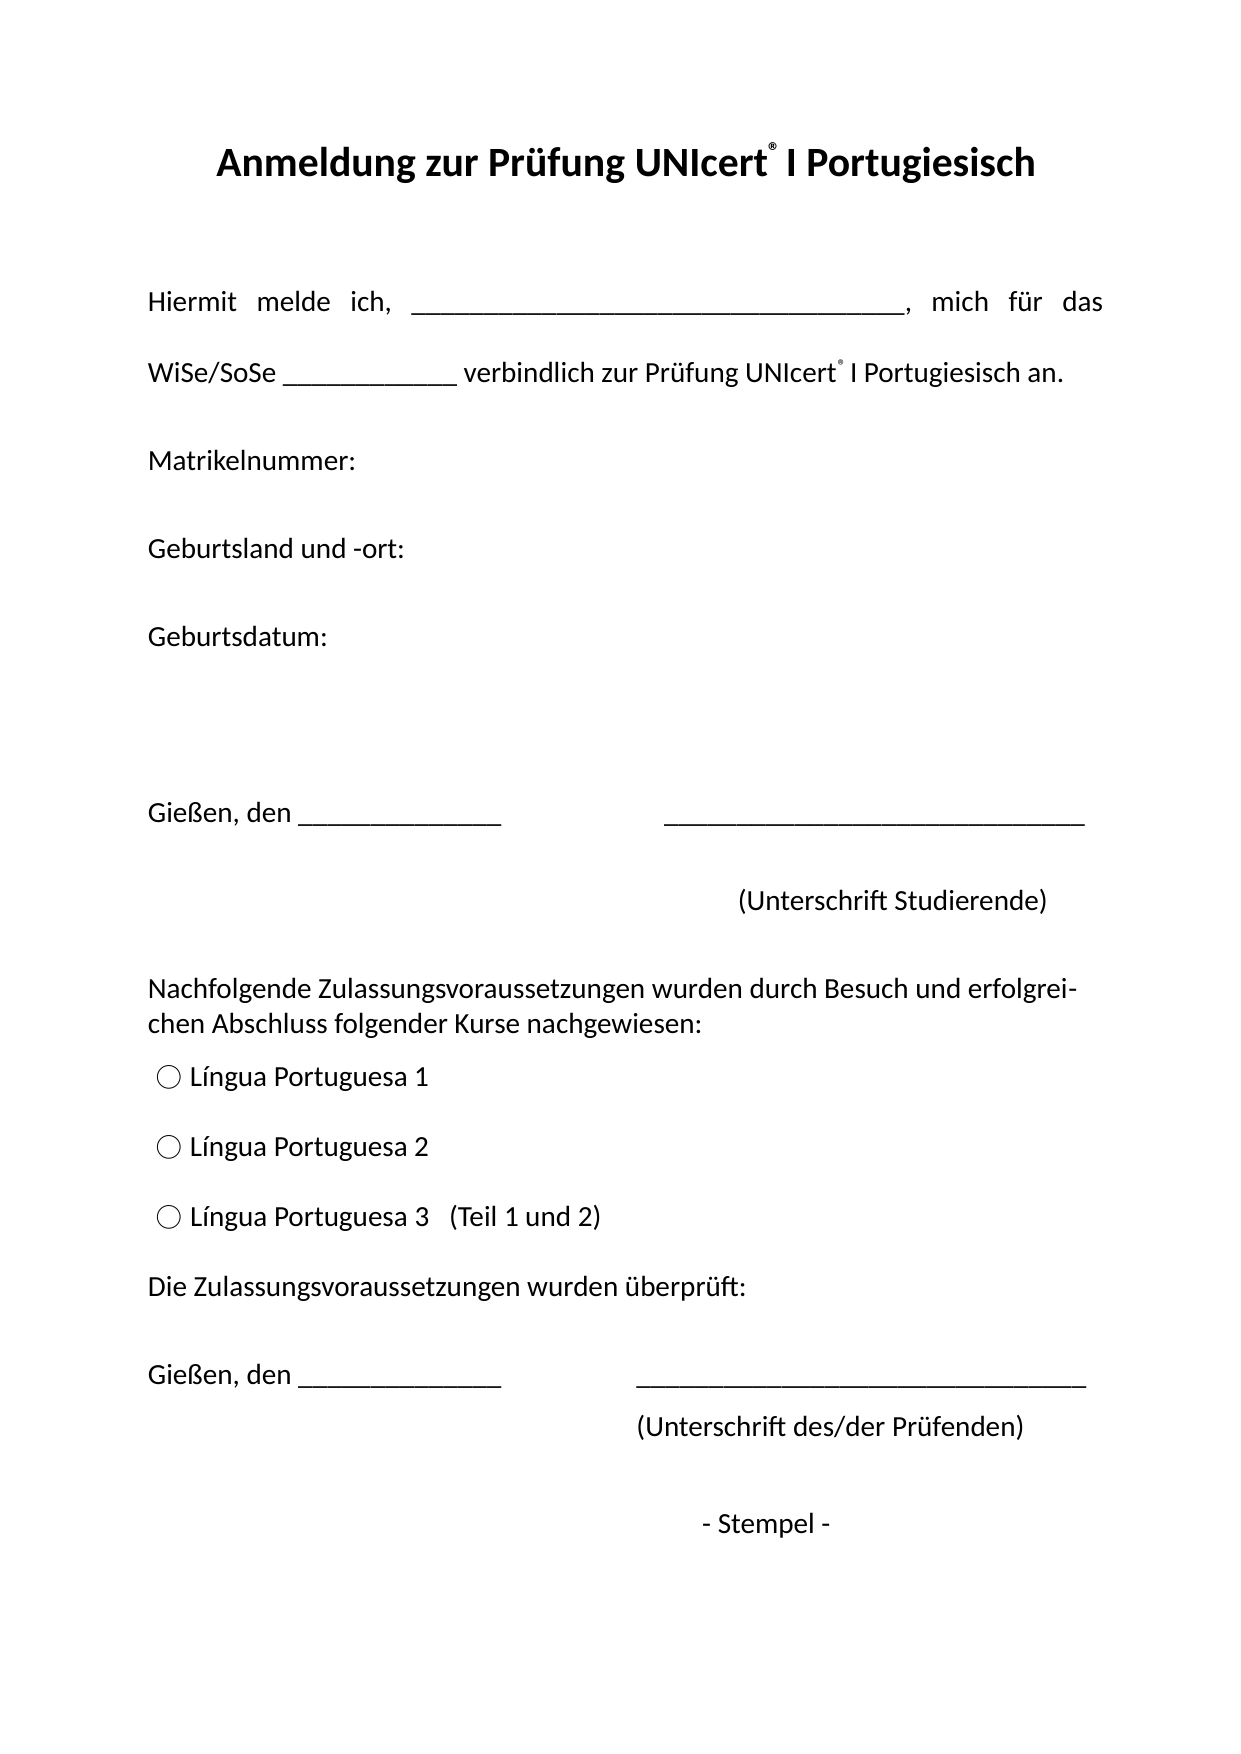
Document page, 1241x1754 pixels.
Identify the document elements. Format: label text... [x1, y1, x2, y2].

text Hiermit melde ich, __________________________________, mich für das WiSe/SoSe ____________ verbindlich zur Prüfung UNIcert® I Portugiesisch an. [148, 283, 1104, 390]
text Matrikelnummer: [148, 442, 1104, 478]
text ⃝ Língua Portuguesa 1 [148, 1058, 1104, 1093]
text Anmeldung zur Prüfung UNIcert® I Portugiesisch [148, 136, 1104, 187]
text - Stempel - [148, 1505, 1104, 1541]
text Nachfolgende Zulassungsvoraussetzungen wurden durch Besuch und erfolgreichen Abschluss folgender Kurse nachgewiesen: [148, 970, 1104, 1041]
text Die Zulassungsvoraussetzungen wurden überprüft: [148, 1268, 1104, 1304]
text (Unterschrift des/der Prüfenden) [148, 1408, 1104, 1444]
text Geburtsdatum: [148, 618, 1104, 654]
text Geburtsland und -ort: [148, 530, 1104, 566]
text (Unterschrift Studierende) [148, 882, 1104, 918]
text ⃝ Língua Portuguesa 3 (Teil 1 und 2) [148, 1198, 1104, 1234]
text Gießen, den ______________ _____________________________ [148, 794, 1104, 830]
text ⃝ Língua Portuguesa 2 [148, 1128, 1104, 1164]
text Gießen, den ______________ _______________________________ [148, 1356, 1104, 1392]
